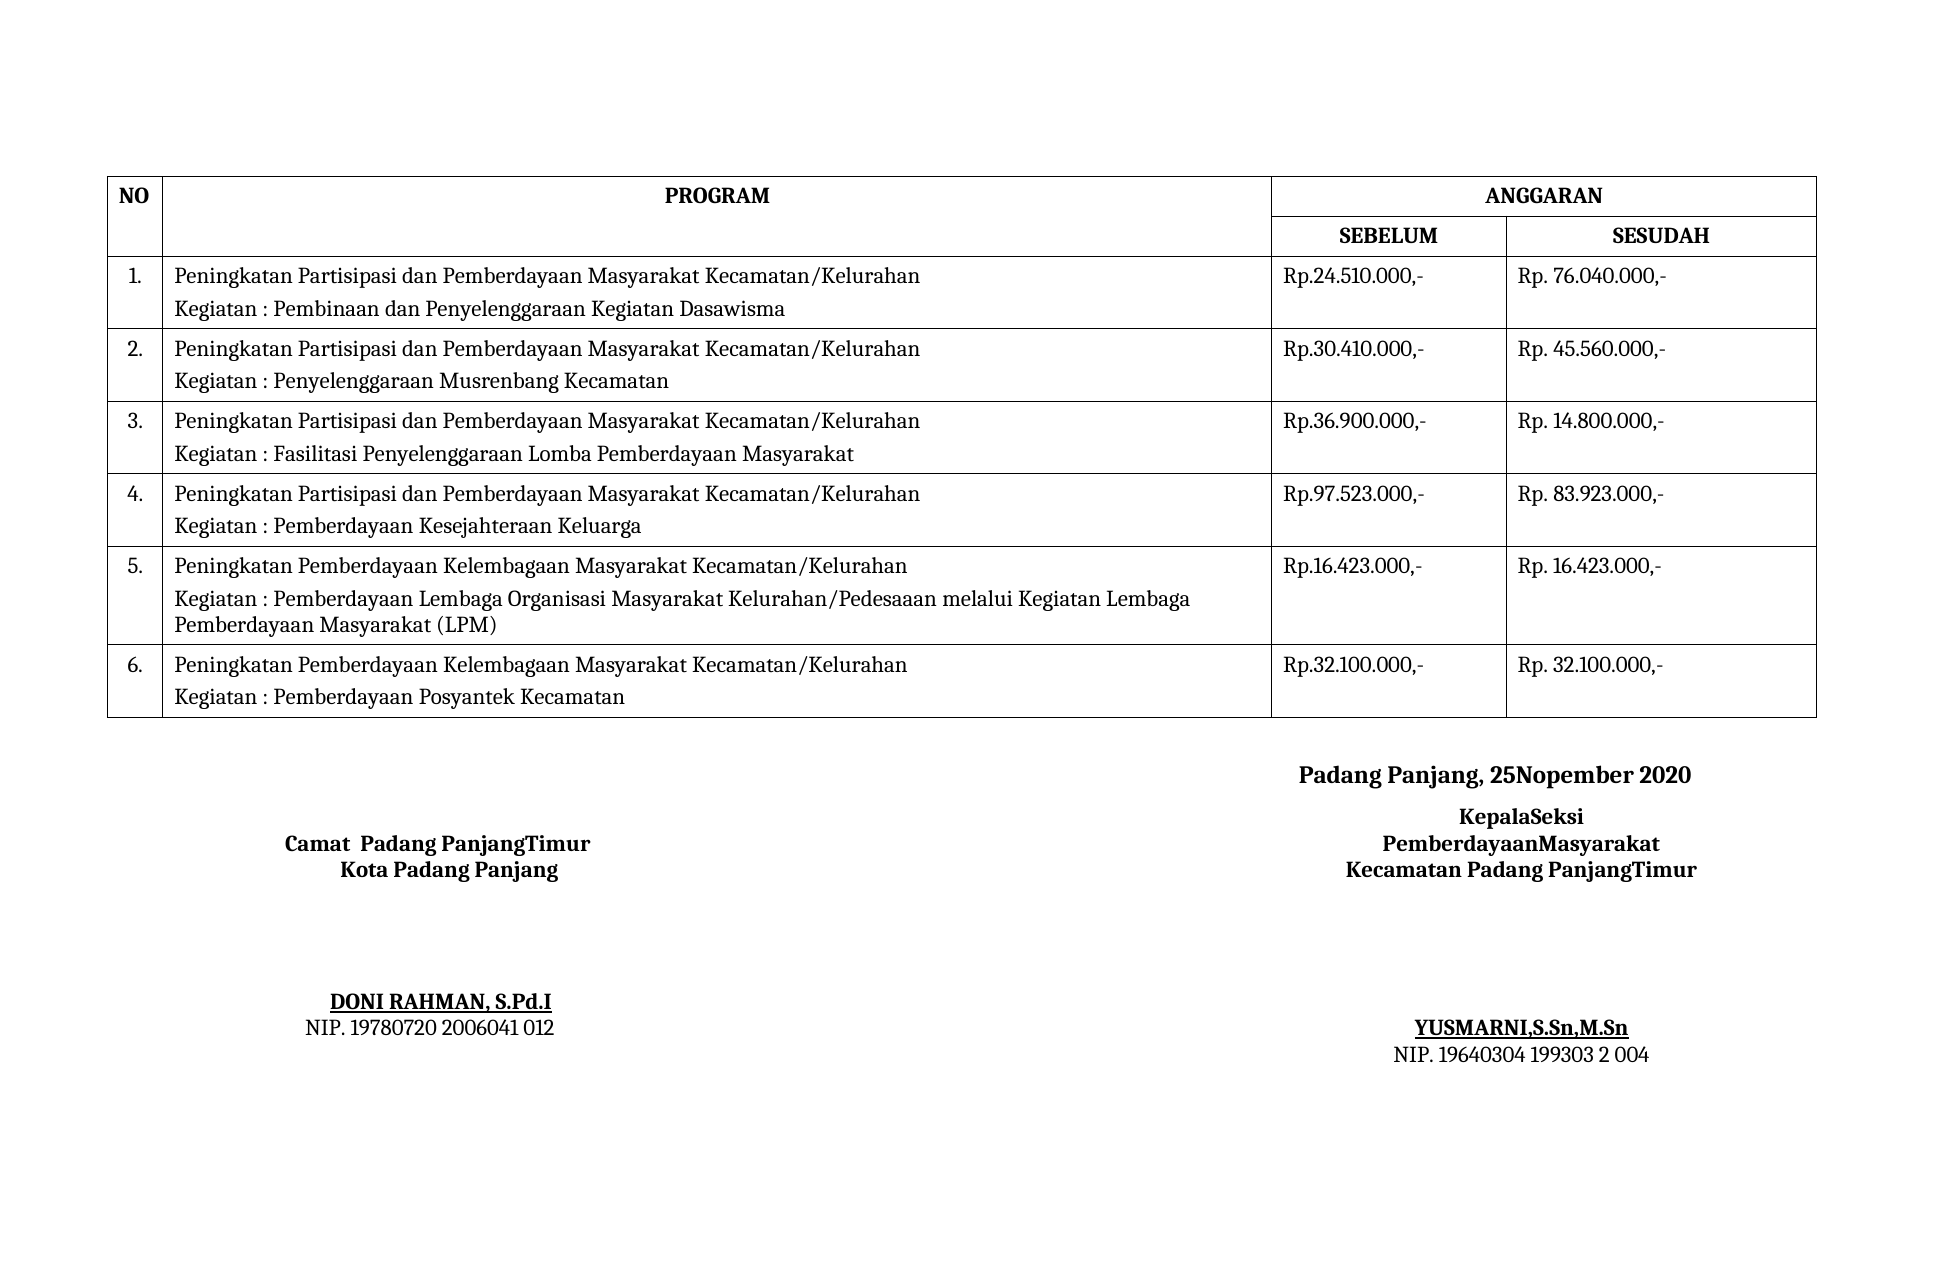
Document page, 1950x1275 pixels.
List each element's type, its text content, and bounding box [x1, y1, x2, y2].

table_cell Peningkatan Partisipasi dan Pemberdayaan Masyarakat Kecamatan/Kelurahan Kegiatan : Penyelenggaraan Musrenbang Kecamatan [163, 329, 1271, 401]
table_cell 1. [108, 257, 162, 328]
table_cell Rp.30.410.000,- [1272, 329, 1506, 401]
table_cell 4. [108, 474, 162, 546]
table_cell SESUDAH [1507, 217, 1816, 256]
table_cell Rp. 76.040.000,- [1507, 257, 1816, 328]
table_cell Rp.24.510.000,- [1272, 257, 1506, 328]
text Padang Panjang, 25Nopember 2020 [1168, 761, 1831, 790]
table_cell Peningkatan Partisipasi dan Pemberdayaan Masyarakat Kecamatan/Kelurahan Kegiatan : Pembinaan dan Penyelenggaraan Kegiatan Dasawisma [163, 257, 1271, 328]
table_cell 3. [108, 402, 162, 473]
table_cell Rp.32.100.000,- [1272, 645, 1506, 717]
table_cell Rp. 32.100.000,- [1507, 645, 1816, 717]
table_cell 5. [108, 547, 162, 644]
table_header ANGGARAN [1272, 177, 1816, 216]
table_header PROGRAM [163, 177, 1271, 256]
table_header Camat Padang PanjangTimur Kota Padang Panjang DONI RAHMAN, S.Pd.I NIP. 19780720 2006041 012 [107, 804, 1226, 1068]
table_cell Peningkatan Pemberdayaan Kelembagaan Masyarakat Kecamatan/Kelurahan Kegiatan : Pemberdayaan Posyantek Kecamatan [163, 645, 1271, 717]
table_cell 2. [108, 329, 162, 401]
table_cell Rp. 45.560.000,- [1507, 329, 1816, 401]
table_cell Peningkatan Pemberdayaan Kelembagaan Masyarakat Kecamatan/Kelurahan Kegiatan : Pemberdayaan Lembaga Organisasi Masyarakat Kelurahan/Pedesaaan melalui Kegiatan Lembaga Pemberdayaan Masyarakat (LPM) [163, 547, 1271, 644]
table_cell Rp. 14.800.000,- [1507, 402, 1816, 473]
table_cell Rp.36.900.000,- [1272, 402, 1506, 473]
table_cell Rp. 16.423.000,- [1507, 547, 1816, 644]
table_cell Peningkatan Partisipasi dan Pemberdayaan Masyarakat Kecamatan/Kelurahan Kegiatan : Fasilitasi Penyelenggaraan Lomba Pemberdayaan Masyarakat [163, 402, 1271, 473]
table_header NO [108, 177, 162, 256]
table_cell 6. [108, 645, 162, 717]
table_header KepalaSeksi PemberdayaanMasyarakat Kecamatan Padang PanjangTimur YUSMARNI,S.Sn,M.Sn NIP. 19640304 199303 2 004 [1226, 804, 1817, 1068]
table_cell Rp.16.423.000,- [1272, 547, 1506, 644]
table_cell SEBELUM [1272, 217, 1506, 256]
table_cell Rp.97.523.000,- [1272, 474, 1506, 546]
table_cell Rp. 83.923.000,- [1507, 474, 1816, 546]
table_cell Peningkatan Partisipasi dan Pemberdayaan Masyarakat Kecamatan/Kelurahan Kegiatan : Pemberdayaan Kesejahteraan Keluarga [163, 474, 1271, 546]
